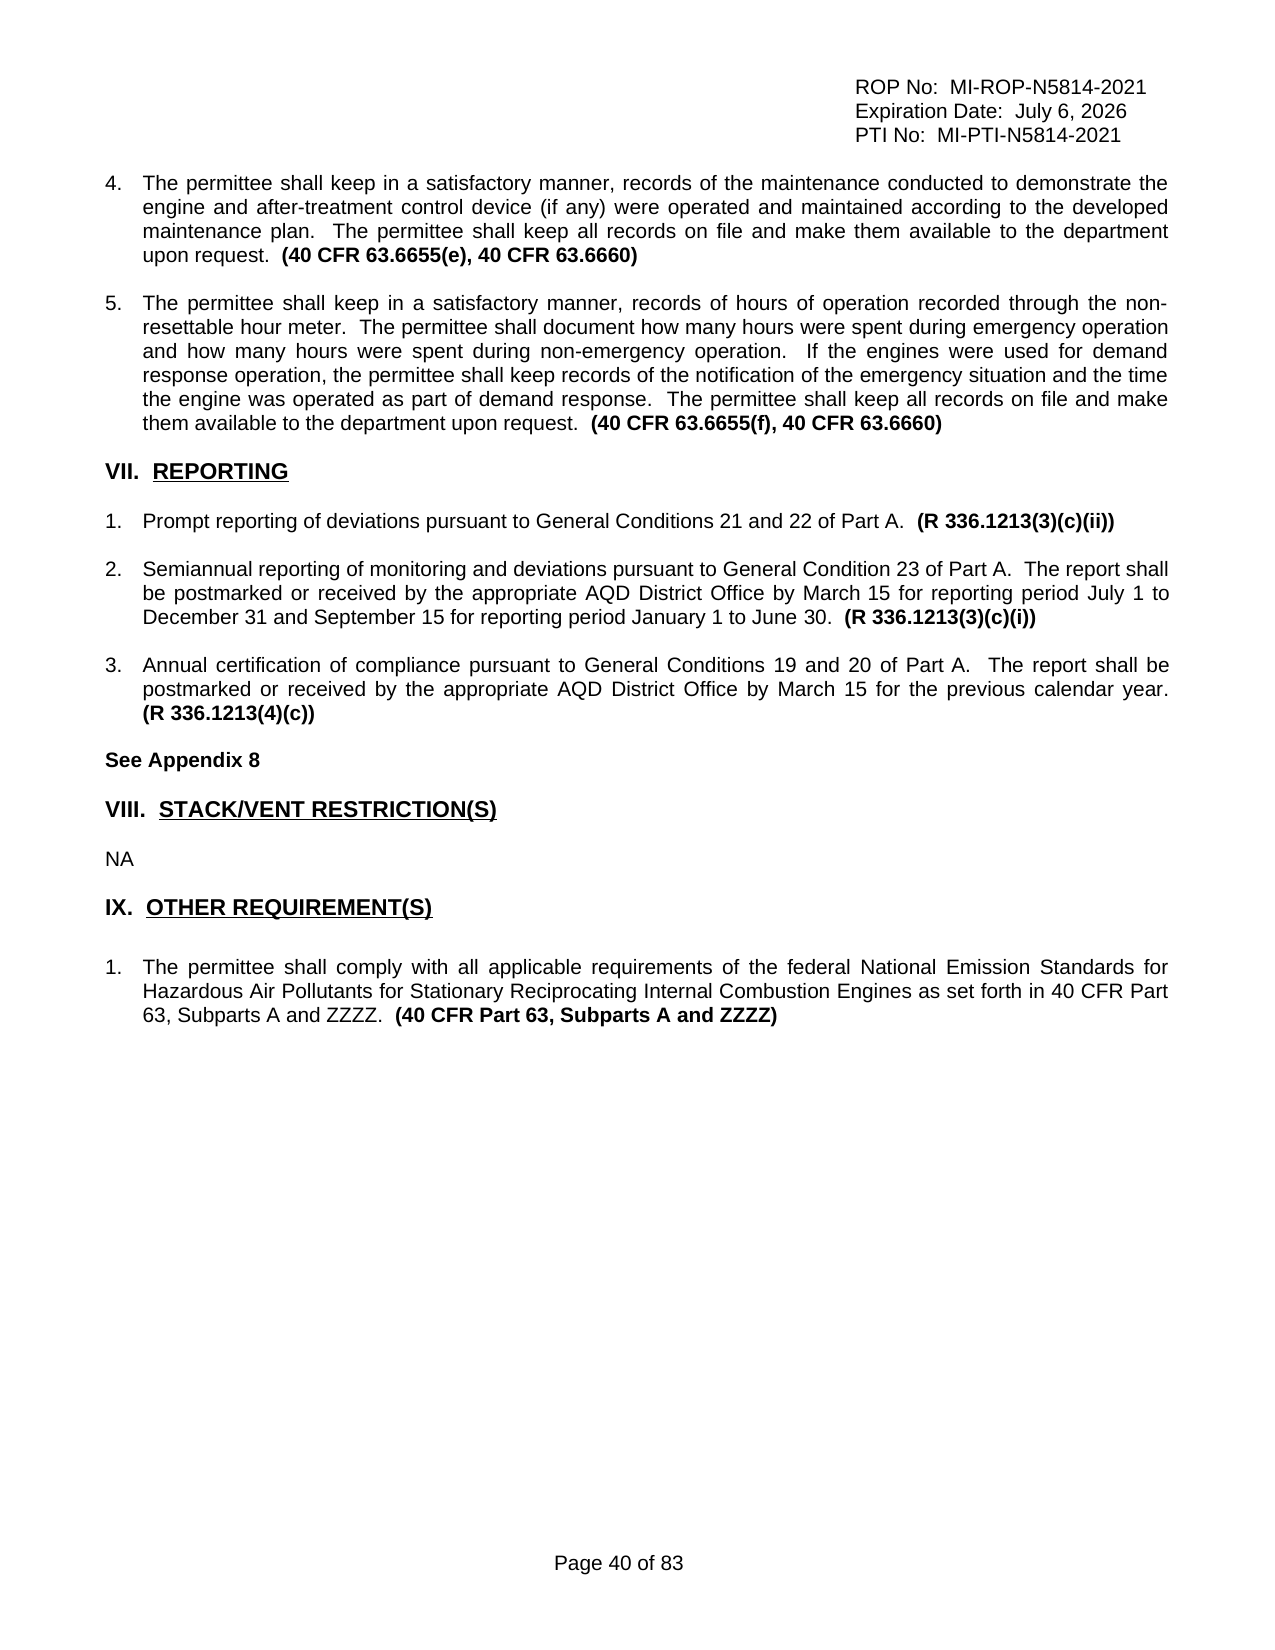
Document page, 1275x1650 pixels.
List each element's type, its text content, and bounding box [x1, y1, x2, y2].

text IX. OTHER REQUIREMENT(S) [105, 894, 1170, 921]
list The permittee shall comply with all applicable requirements of the federal National Emission Standards for Hazardous Air Pollutants for Stationary Reciprocating Internal Combustion Engines as set forth in 40 CFR Part 63, Subparts A and ZZZZ. (40 CFR Part 63, Subparts A and ZZZZ) [105, 955, 1170, 1027]
text NA [105, 846, 1170, 870]
text VIII. STACK/VENT RESTRICTION(S) [105, 796, 1170, 822]
text 4. The permittee shall keep in a satisfactory manner, records of the maintenance conducted to demonstrate the engine and after-treatment control device (if any) were operated and maintained according to the developed maintenance plan. The permittee shall keep all records on file and make them available to the department upon request. (40 CFR 63.6655(e), 40 CFR 63.6660) [105, 171, 1170, 267]
text 1. Prompt reporting of deviations pursuant to General Conditions 21 and 22 of Part A. (R 336.1213(3)(c)(ii)) [105, 509, 1170, 533]
text See Appendix 8 [105, 748, 1170, 772]
text 2. Semiannual reporting of monitoring and deviations pursuant to General Condition 23 of Part A. The report shall be postmarked or received by the appropriate AQD District Office by March 15 for reporting period July 1 to December 31 and September 15 for reporting period January 1 to June 30. (R 336.1213(3)(c)(i)) [105, 557, 1170, 628]
text VII. REPORTING [105, 458, 1170, 485]
text 5. The permittee shall keep in a satisfactory manner, records of hours of operation recorded through the non-resettable hour meter. The permittee shall document how many hours were spent during emergency operation and how many hours were spent during non-emergency operation. If the engines were used for demand response operation, the permittee shall keep records of the notification of the emergency situation and the time the engine was operated as part of demand response. The permittee shall keep all records on file and make them available to the department upon request. (40 CFR 63.6655(f), 40 CFR 63.6660) [105, 291, 1170, 434]
text 3. Annual certification of compliance pursuant to General Conditions 19 and 20 of Part A. The report shall be postmarked or received by the appropriate AQD District Office by March 15 for the previous calendar year. (R 336.1213(4)(c)) [105, 652, 1170, 724]
